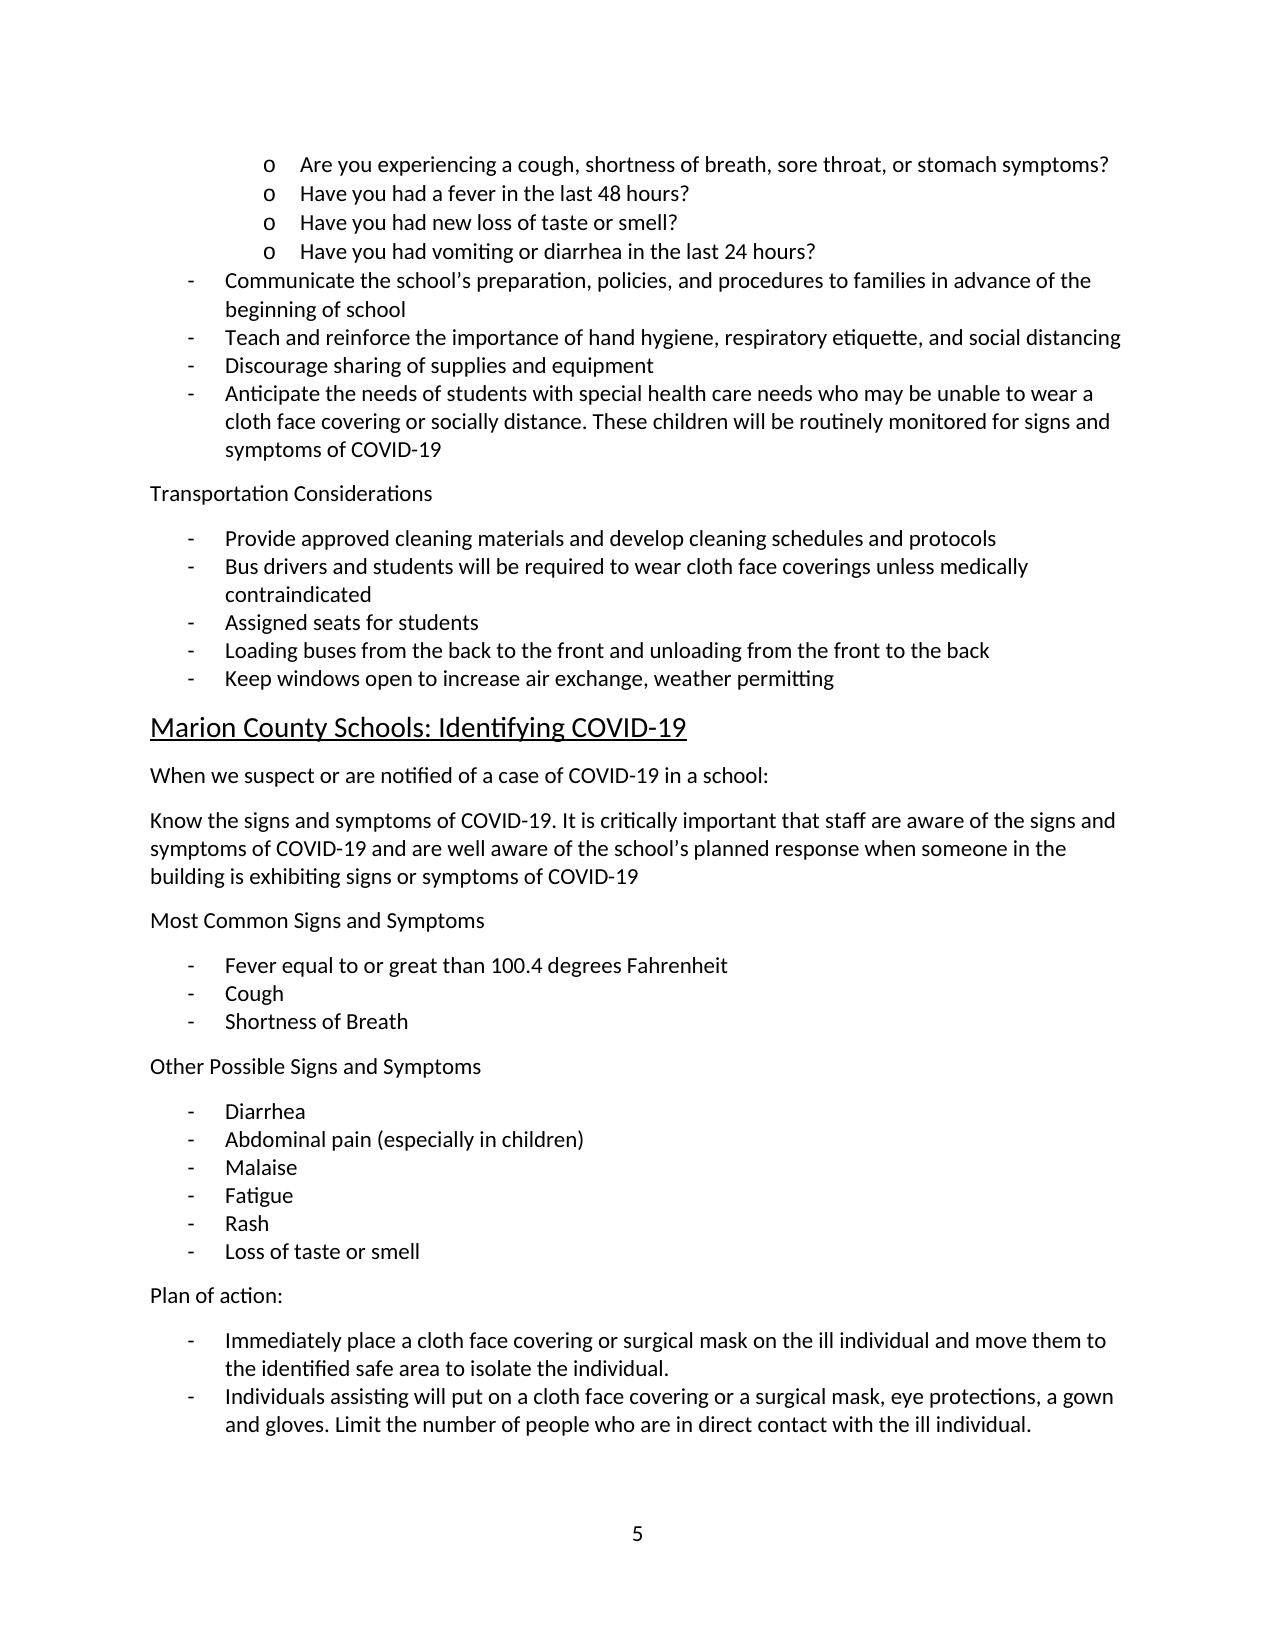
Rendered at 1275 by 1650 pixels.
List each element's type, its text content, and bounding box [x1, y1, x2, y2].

text Plan of action: [150, 1282, 1125, 1309]
text When we suspect or are notified of a case of COVID-19 in a school: [150, 761, 1125, 789]
list Loading buses from the back to the front and unloading from the front to the back [187, 636, 1125, 664]
text Marion County Schools: Identifying COVID-19 [150, 709, 1125, 744]
list Malaise [187, 1153, 1125, 1181]
list Provide approved cleaning materials and develop cleaning schedules and protocols [187, 524, 1125, 552]
list Discourage sharing of supplies and equipment [187, 351, 1125, 379]
list Immediately place a cloth face covering or surgical mask on the ill individual and move them to the identified safe area to isolate the individual. [187, 1326, 1125, 1382]
list Shortness of Breath [187, 1007, 1125, 1035]
text Know the signs and symptoms of COVID-19. It is critically important that staff are aware of the signs and symptoms of COVID-19 and are well aware of the school’s planned response when someone in the building is exhibiting signs or symptoms of COVID-19 [150, 806, 1125, 890]
list Bus drivers and students will be required to wear cloth face coverings unless medically contraindicated [187, 552, 1125, 608]
list Fever equal to or great than 100.4 degrees Fahrenheit [187, 951, 1125, 979]
list Fatigue [187, 1181, 1125, 1209]
list Keep windows open to increase air exchange, weather permitting [187, 664, 1125, 692]
list Are you experiencing a cough, shortness of breath, sore throat, or stomach symptoms? [262, 150, 1125, 179]
list Individuals assisting will put on a cloth face covering or a surgical mask, eye protections, a gown and gloves. Limit the number of people who are in direct contact with the ill individual. [187, 1382, 1125, 1438]
list Have you had a fever in the last 48 hours? [262, 179, 1125, 208]
list Loss of taste or smell [187, 1237, 1125, 1265]
list Cough [187, 979, 1125, 1007]
text Transportation Considerations [150, 479, 1125, 507]
list Rash [187, 1209, 1125, 1237]
list Abdominal pain (especially in children) [187, 1125, 1125, 1153]
list Teach and reinforce the importance of hand hygiene, respiratory etiquette, and social distancing [187, 323, 1125, 351]
text Other Possible Signs and Symptoms [150, 1052, 1125, 1080]
text Most Common Signs and Symptoms [150, 907, 1125, 935]
list Anticipate the needs of students with special health care needs who may be unable to wear a cloth face covering or socially distance. These children will be routinely monitored for signs and symptoms of COVID-19 [187, 379, 1125, 463]
list Have you had new loss of taste or smell? [262, 208, 1125, 237]
list Assigned seats for students [187, 608, 1125, 636]
list Diarrhea [187, 1097, 1125, 1125]
list Have you had vomiting or diarrhea in the last 24 hours? [262, 237, 1125, 267]
list Communicate the school’s preparation, policies, and procedures to families in advance of the beginning of school [187, 267, 1125, 323]
